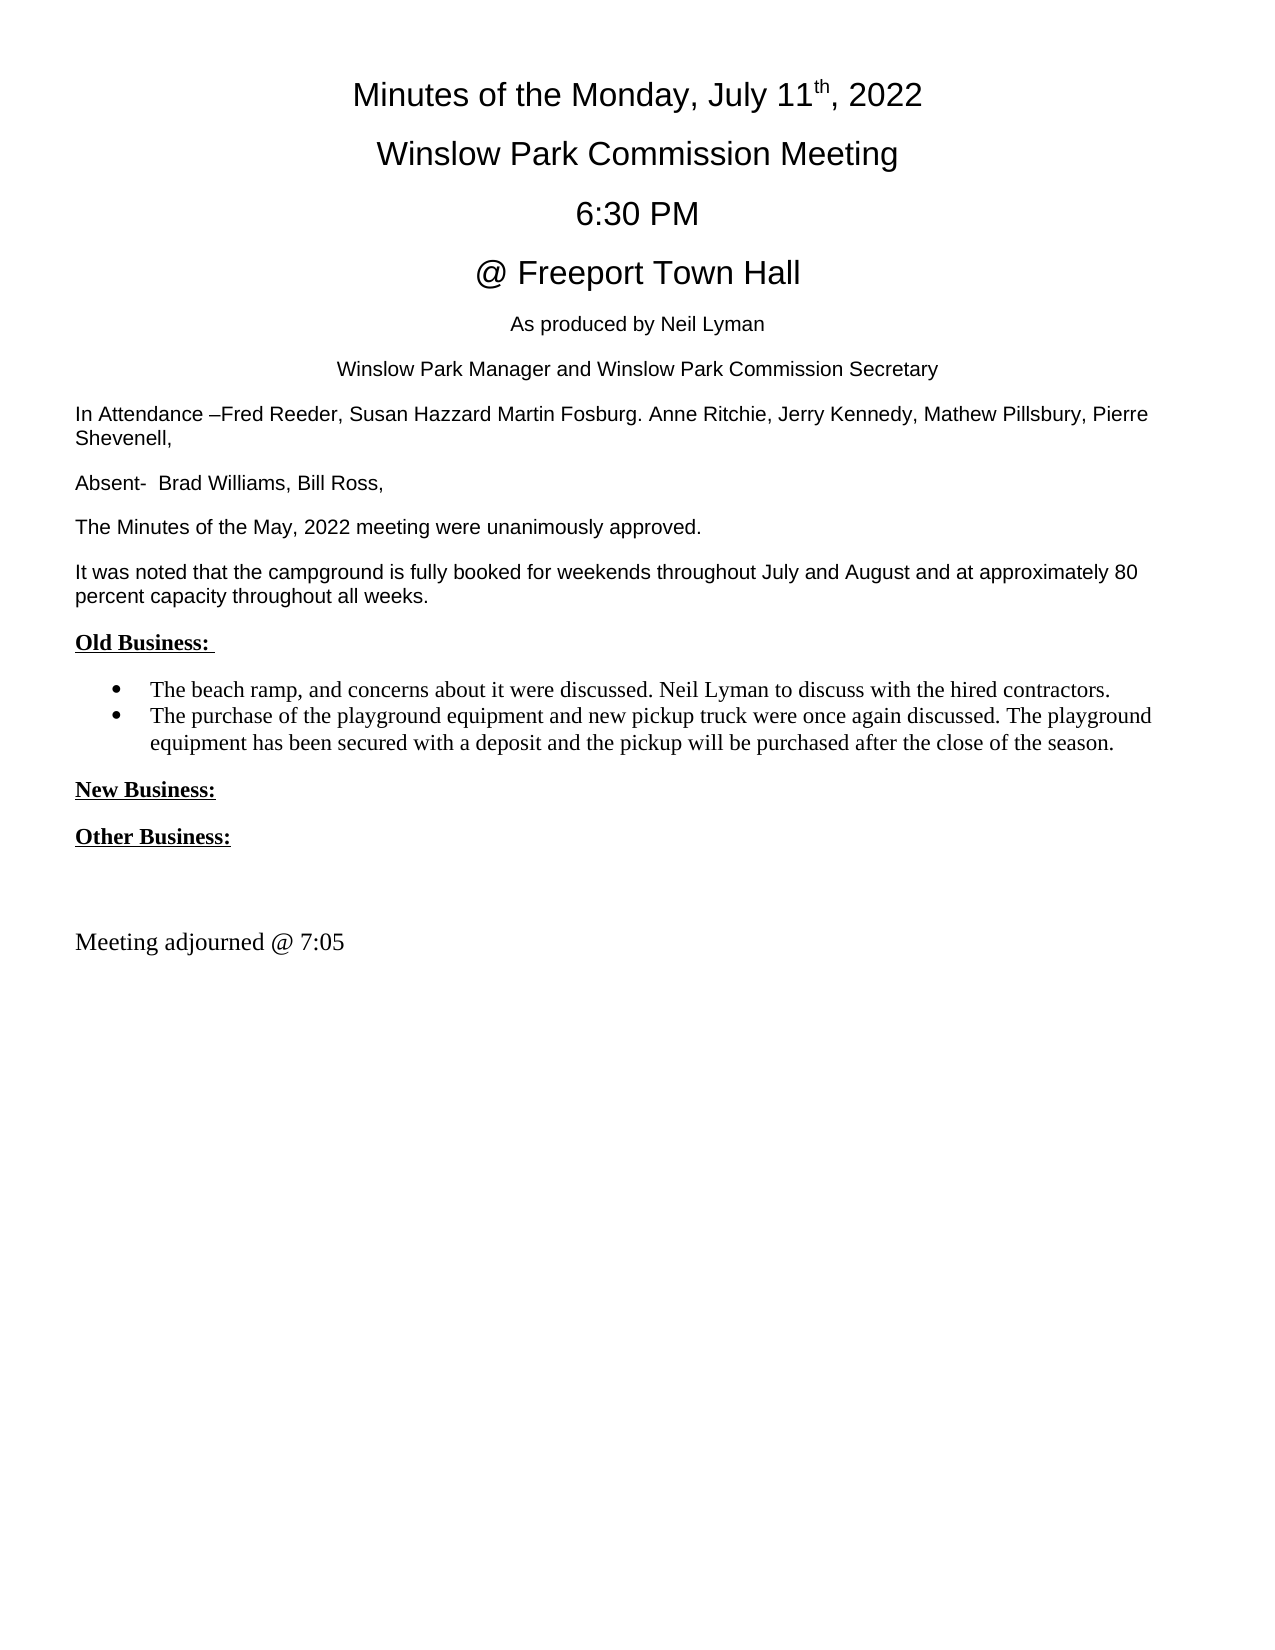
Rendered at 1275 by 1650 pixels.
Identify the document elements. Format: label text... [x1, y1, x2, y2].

text Minutes of the Monday, July 11th, 2022 [75, 75, 1200, 113]
list Other Business: [75, 823, 1200, 849]
text New Business: [75, 776, 1200, 802]
list The beach ramp, and concerns about it were discussed. Neil Lyman to discuss with the hired contractors. [112, 676, 1200, 702]
text It was noted that the campground is fully booked for weekends throughout July and August and at approximately 80 percent capacity throughout all weeks. [75, 560, 1200, 608]
text 6:30 PM [75, 193, 1200, 232]
text In Attendance –Fred Reeder, Susan Hazzard Martin Fosburg. Anne Ritchie, Jerry Kennedy, Mathew Pillsbury, Pierre Shevenell, [75, 402, 1200, 449]
text Winslow Park Manager and Winslow Park Commission Secretary [75, 357, 1200, 381]
text The Minutes of the May, 2022 meeting were unanimously approved. [75, 515, 1200, 539]
list The purchase of the playground equipment and new pickup truck were once again discussed. The playground equipment has been secured with a deposit and the pickup will be purchased after the close of the season. [112, 702, 1200, 755]
text Absent- Brad Williams, Bill Ross, [75, 470, 1200, 494]
text As produced by Neil Lyman [75, 312, 1200, 336]
text Meeting adjourned @ 7:05 [75, 927, 1200, 956]
text Winslow Park Commission Meeting [75, 134, 1200, 173]
text Old Business: [75, 629, 1200, 655]
text @ Freeport Town Hall [75, 253, 1200, 291]
